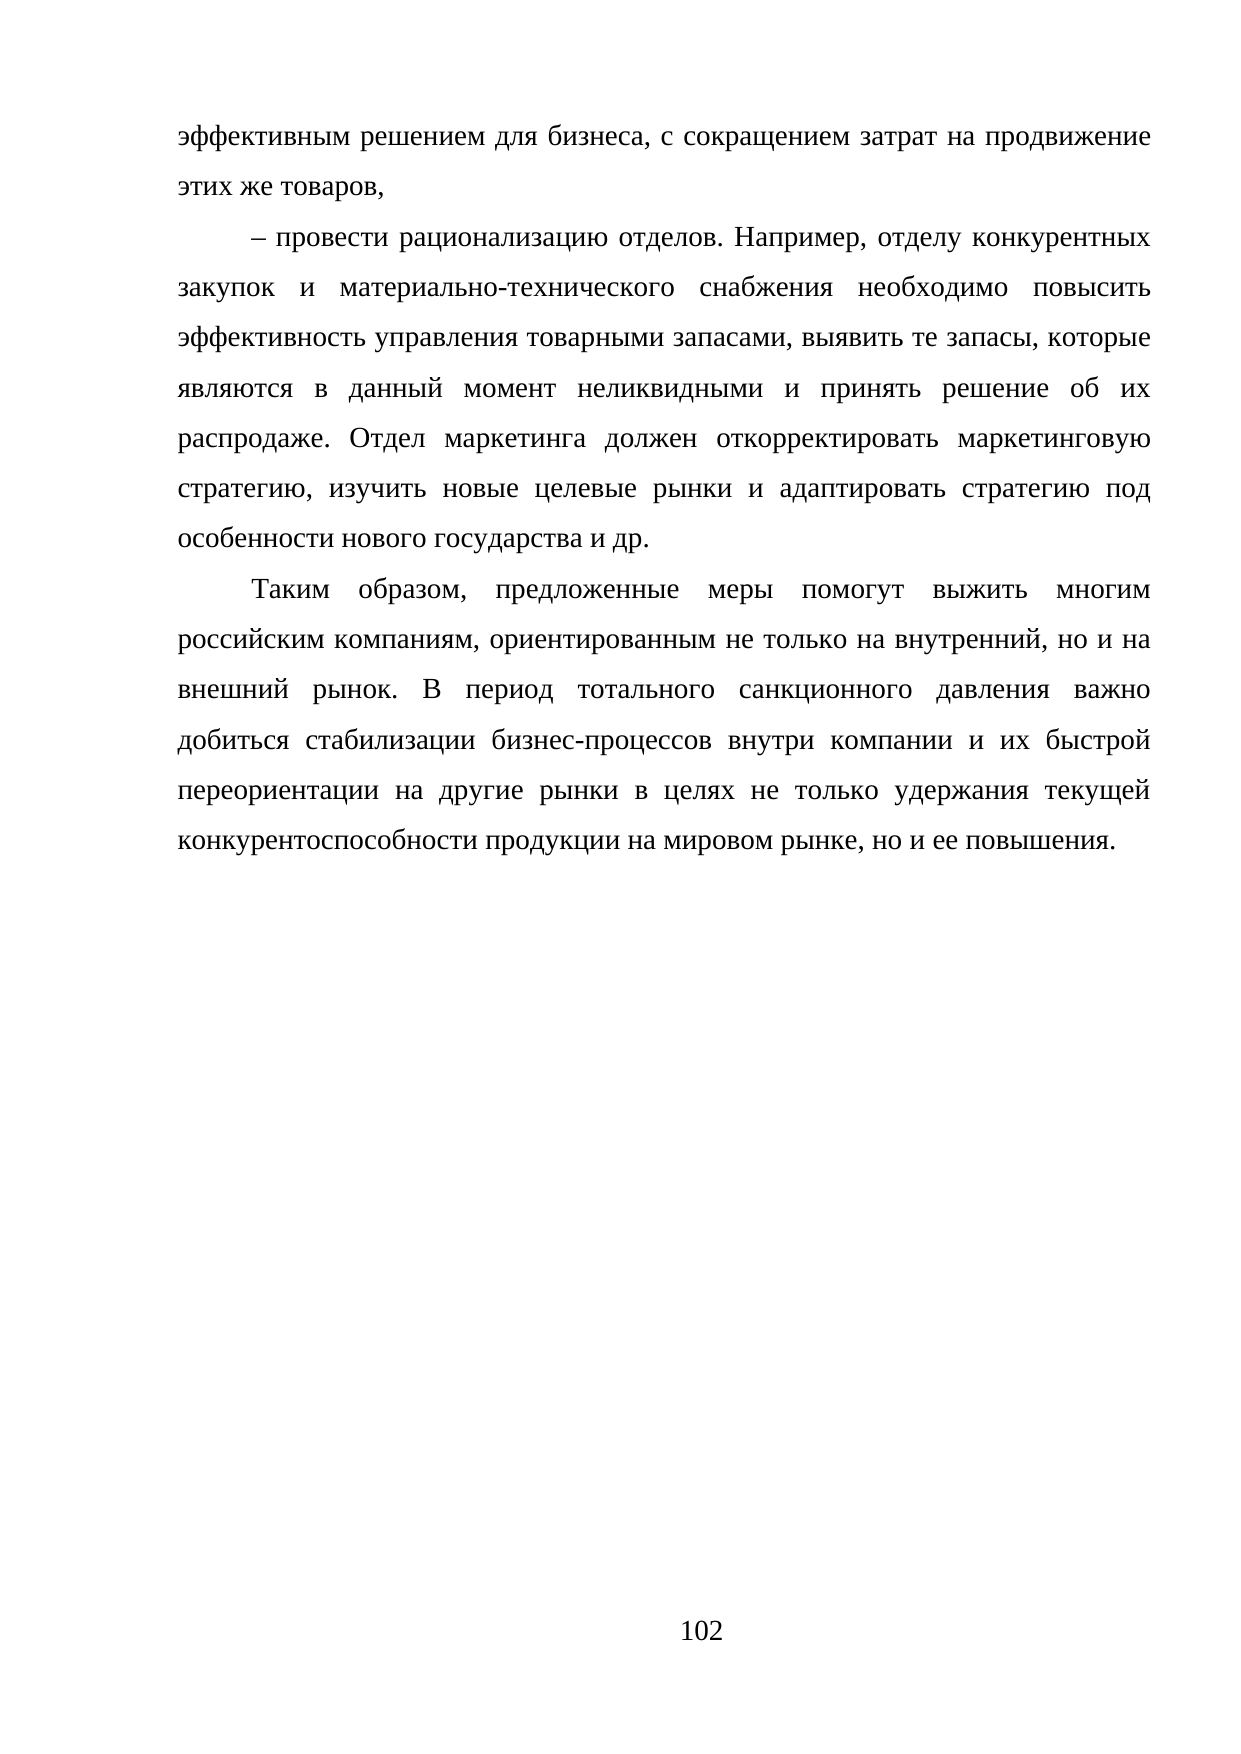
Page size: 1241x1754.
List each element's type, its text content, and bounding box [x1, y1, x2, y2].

text – провести рационализацию отделов. Например, отделу конкурентных закупок и материально-технического снабжения необходимо повысить эффективность управления товарными запасами, выявить те запасы, которые являются в данный момент неликвидными и принять решение об их распродаже. Отдел маркетинга должен откорректировать маркетинговую стратегию, изучить новые целевые рынки и адаптировать стратегию под особенности нового государства и др. [177, 219, 1152, 554]
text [177, 118, 1152, 202]
text Таким образом, предложенные меры помогут выжить многим российским компаниям, ориентированным не только на внутренний, но и на внешний рынок. В период тотального санкционного давления важно добиться стабилизации бизнес-процессов внутри компании и их быстрой переориентации на другие рынки в целях не только удержания текущей конкурентоспособности продукции на мировом рынке, но и ее повышения. [177, 571, 1152, 856]
